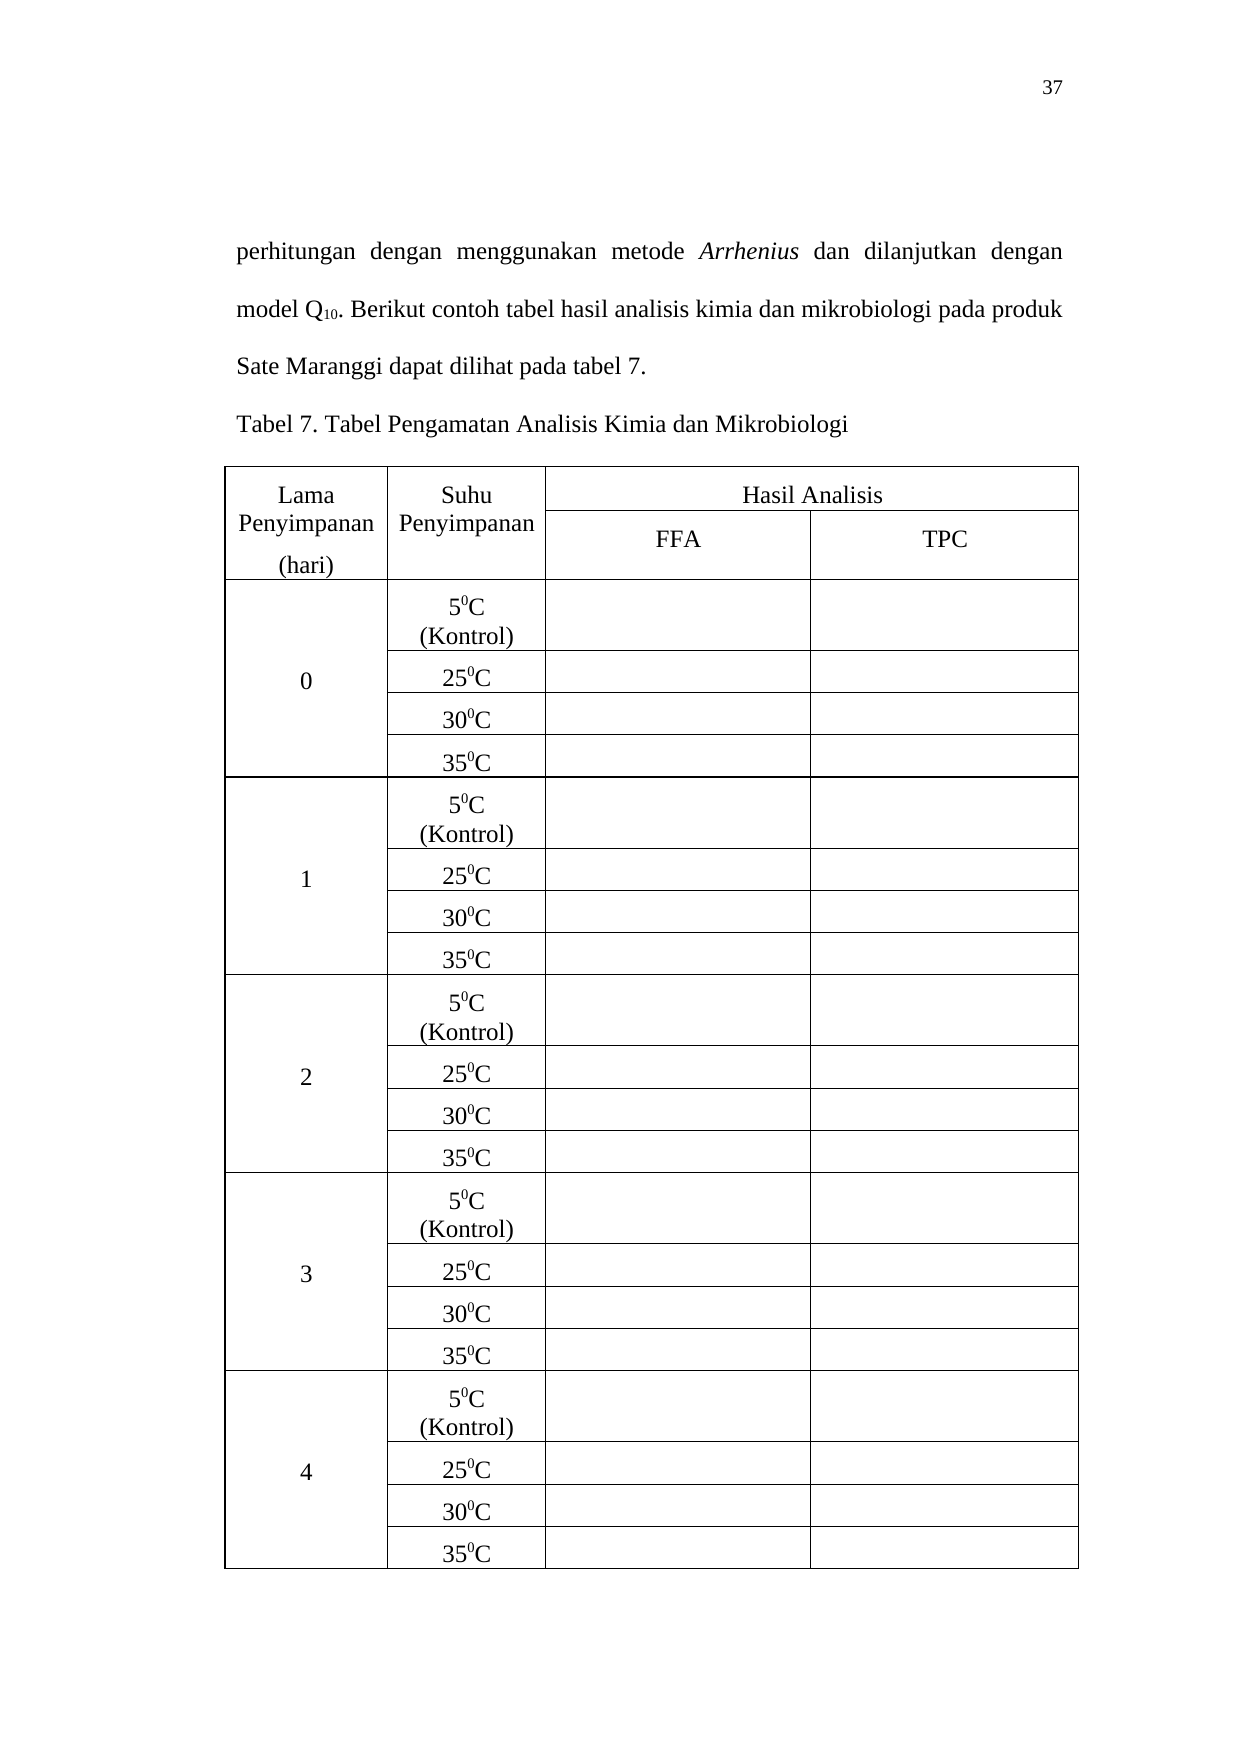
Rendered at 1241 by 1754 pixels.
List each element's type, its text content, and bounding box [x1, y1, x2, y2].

table_cell [546, 849, 810, 890]
table_cell [811, 1329, 1078, 1370]
table_cell 3 [226, 1173, 387, 1370]
table_cell FFA [546, 511, 810, 578]
table_cell [811, 1287, 1078, 1328]
table_cell [811, 1046, 1078, 1088]
table_header Lama Penyimpanan (hari) [226, 467, 387, 578]
table_cell 300C [388, 891, 545, 932]
table_cell [546, 651, 810, 692]
table_cell 350C [388, 933, 545, 974]
table_header Hasil Analisis [546, 467, 1078, 510]
table_cell [546, 1131, 810, 1172]
table_cell [546, 1089, 810, 1130]
table_cell [811, 651, 1078, 692]
table_cell [546, 1442, 810, 1483]
table_cell [811, 933, 1078, 974]
table_cell [811, 891, 1078, 932]
table_cell 350C [388, 1329, 545, 1370]
table_cell 250C [388, 1244, 545, 1286]
table_cell [811, 849, 1078, 890]
table_cell 350C [388, 735, 545, 776]
table_cell [546, 778, 810, 847]
table_cell [811, 1485, 1078, 1526]
table_cell [546, 580, 810, 649]
table_cell [546, 1371, 810, 1441]
table_cell 300C [388, 693, 545, 734]
table_cell 300C [388, 1287, 545, 1328]
table_cell 0 [226, 580, 387, 776]
table_cell [811, 1371, 1078, 1441]
table_cell 50C (Kontrol) [388, 778, 545, 847]
table_cell [811, 735, 1078, 776]
table_cell 250C [388, 1442, 545, 1483]
table_cell [546, 933, 810, 974]
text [236, 236, 1063, 380]
table_cell [811, 693, 1078, 734]
table_cell [811, 1442, 1078, 1483]
table_cell 1 [226, 778, 387, 974]
table_cell [811, 580, 1078, 649]
table_cell [546, 1046, 810, 1088]
table_cell [546, 1485, 810, 1526]
table_cell [546, 1244, 810, 1286]
table_cell 4 [226, 1371, 387, 1568]
table_header Suhu Penyimpanan [388, 467, 545, 578]
table_cell 250C [388, 1046, 545, 1088]
table_cell [546, 975, 810, 1045]
table_cell 300C [388, 1485, 545, 1526]
table_cell [546, 693, 810, 734]
table_cell [546, 1287, 810, 1328]
table_cell [811, 975, 1078, 1045]
table_cell 300C [388, 1089, 545, 1130]
table_cell 350C [388, 1527, 545, 1568]
table_cell [546, 735, 810, 776]
table_cell [546, 891, 810, 932]
table_cell [811, 1244, 1078, 1286]
table_cell [811, 1089, 1078, 1130]
text Tabel 7. Tabel Pengamatan Analisis Kimia dan Mikrobiologi [236, 409, 1063, 437]
table_cell [546, 1329, 810, 1370]
table_cell [811, 778, 1078, 847]
table_cell 250C [388, 651, 545, 692]
table_cell 50C (Kontrol) [388, 1173, 545, 1243]
table_cell 250C [388, 849, 545, 890]
table_cell [546, 1527, 810, 1568]
table_cell TPC [811, 511, 1078, 578]
table_cell 50C (Kontrol) [388, 1371, 545, 1441]
table_cell 50C (Kontrol) [388, 580, 545, 649]
table_cell [811, 1131, 1078, 1172]
table_cell [546, 1173, 810, 1243]
table_cell 2 [226, 975, 387, 1172]
table_cell 350C [388, 1131, 545, 1172]
table_cell [811, 1173, 1078, 1243]
table_cell 50C (Kontrol) [388, 975, 545, 1045]
table_cell [811, 1527, 1078, 1568]
